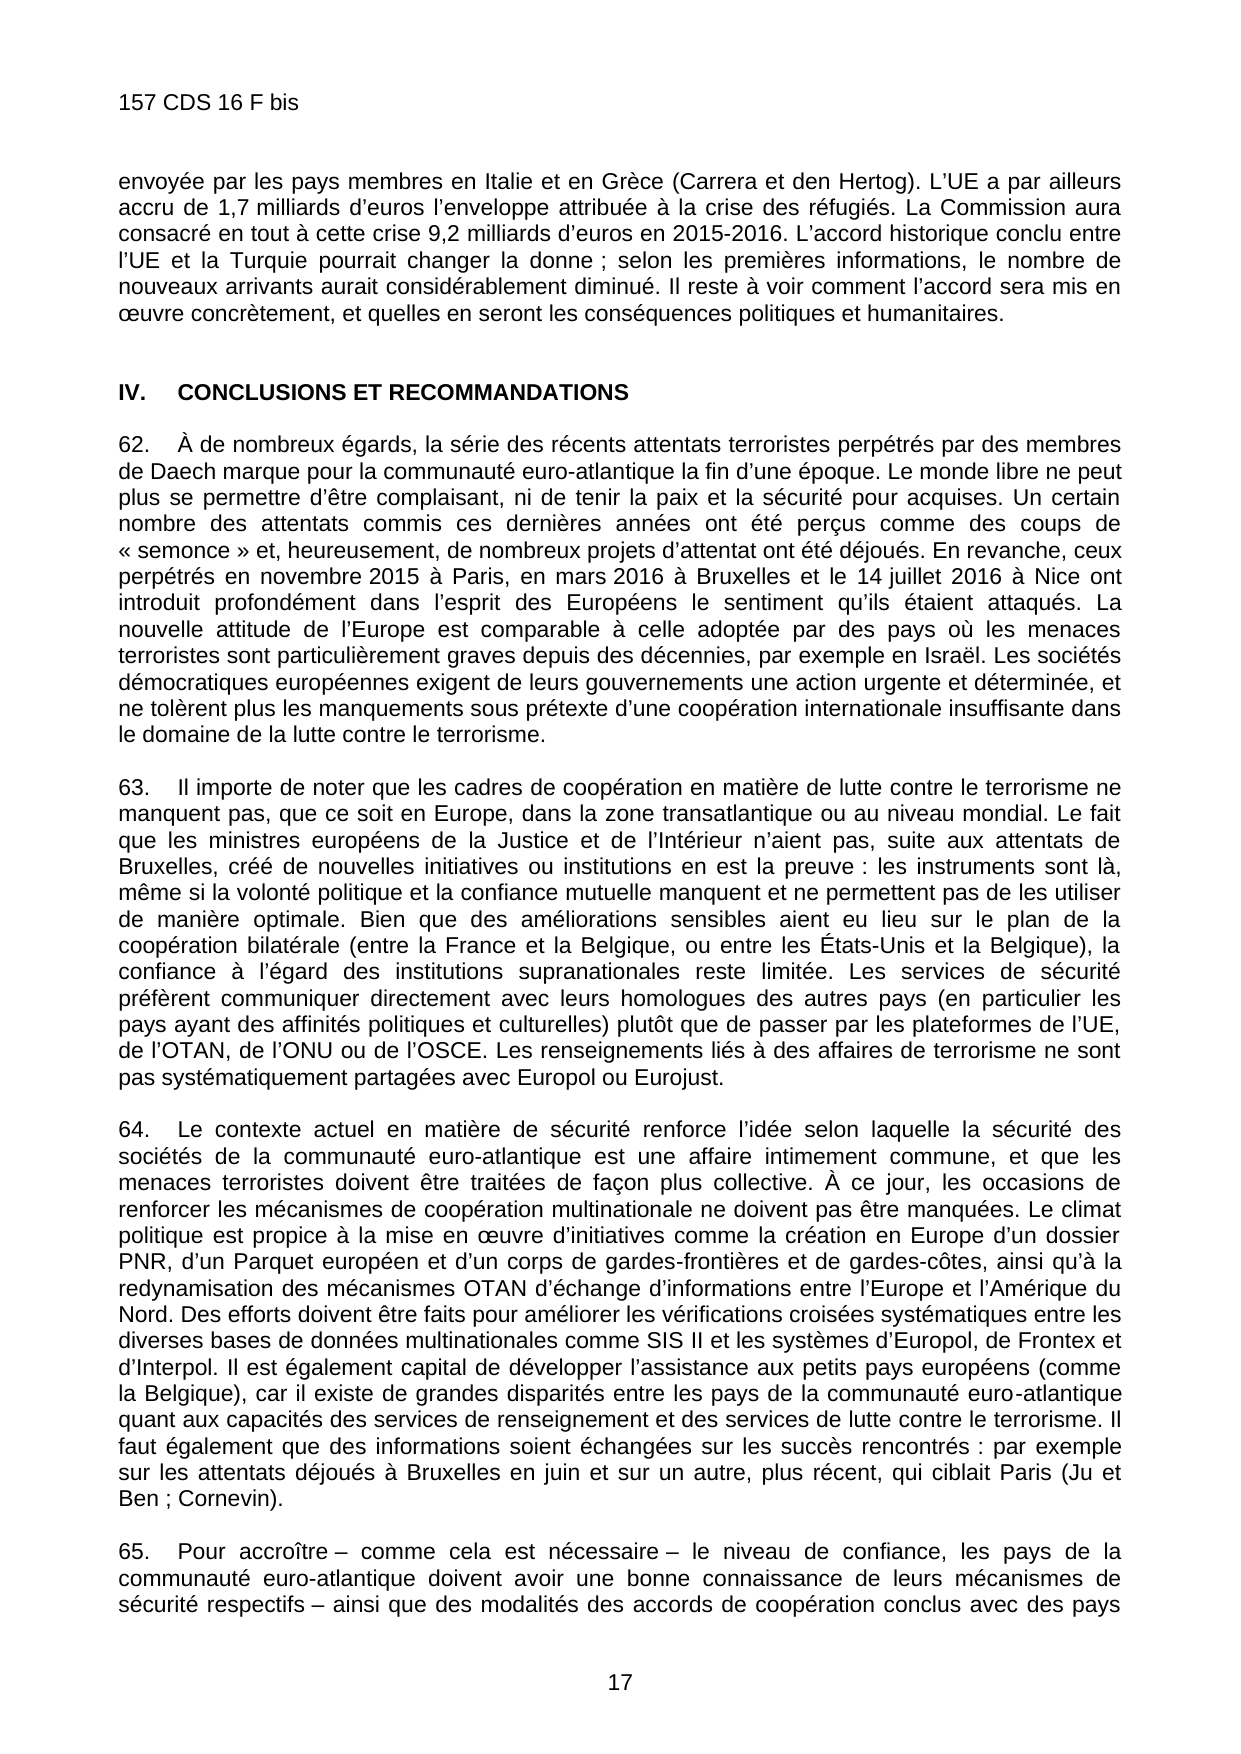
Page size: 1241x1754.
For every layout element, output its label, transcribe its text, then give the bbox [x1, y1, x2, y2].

list À de nombreux égards, la série des récents attentats terroristes perpétrés par des membres de Daech marque pour la communauté euro-atlantique la fin d’une époque. Le monde libre ne peut plus se permettre d’être complaisant, ni de tenir la paix et la sécurité pour acquises. Un certain nombre des attentats commis ces dernières années ont été perçus comme des coups de « semonce » et, heureusement, de nombreux projets d’attentat ont été déjoués. En revanche, ceux perpétrés en novembre 2015 à Paris, en mars 2016 à Bruxelles et le 14 juillet 2016 à Nice ont introduit profondément dans l’esprit des Européens le sentiment qu’ils étaient attaqués. La nouvelle attitude de l’Europe est comparable à celle adoptée par des pays où les menaces terroristes sont particulièrement graves depuis des décennies, par exemple en Israël. Les sociétés démocratiques européennes exigent de leurs gouvernements une action urgente et déterminée, et ne tolèrent plus les manquements sous prétexte d’une coopération internationale insuffisante dans le domaine de la lutte contre le terrorisme. [118, 431, 1122, 747]
subtitle Conclusions et recommandations [118, 378, 1122, 405]
list Le contexte actuel en matière de sécurité renforce l’idée selon laquelle la sécurité des sociétés de la communauté euro-atlantique est une affaire intimement commune, et que les menaces terroristes doivent être traitées de façon plus collective. À ce jour, les occasions de renforcer les mécanismes de coopération multinationale ne doivent pas être manquées. Le climat politique est propice à la mise en œuvre d’initiatives comme la création en Europe d’un dossier PNR, d’un Parquet européen et d’un corps de gardes-frontières et de gardes-côtes, ainsi qu’à la redynamisation des mécanismes OTAN d’échange d’informations entre l’Europe et l’Amérique du Nord. Des efforts doivent être faits pour améliorer les vérifications croisées systématiques entre les diverses bases de données multinationales comme SIS II et les systèmes d’Europol, de Frontex et d’Interpol. Il est également capital de développer l’assistance aux petits pays européens (comme la Belgique), car il existe de grandes disparités entre les pays de la communauté euro-atlantique quant aux capacités des services de renseignement et des services de lutte contre le terrorisme. Il faut également que des informations soient échangées sur les succès rencontrés : par exemple sur les attentats déjoués à Bruxelles en juin et sur un autre, plus récent, qui ciblait Paris (Ju et Ben ; Cornevin). [118, 1116, 1122, 1512]
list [118, 1538, 1122, 1617]
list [118, 168, 1122, 326]
list Il importe de noter que les cadres de coopération en matière de lutte contre le terrorisme ne manquent pas, que ce soit en Europe, dans la zone transatlantique ou au niveau mondial. Le fait que les ministres européens de la Justice et de l’Intérieur n’aient pas, suite aux attentats de Bruxelles, créé de nouvelles initiatives ou institutions en est la preuve : les instruments sont là, même si la volonté politique et la confiance mutuelle manquent et ne permettent pas de les utiliser de manière optimale. Bien que des améliorations sensibles aient eu lieu sur le plan de la coopération bilatérale (entre la France et la Belgique, ou entre les États-Unis et la Belgique), la confiance à l’égard des institutions supranationales reste limitée. Les services de sécurité préfèrent communiquer directement avec leurs homologues des autres pays (en particulier les pays ayant des affinités politiques et culturelles) plutôt que de passer par les plateformes de l’UE, de l’OTAN, de l’ONU ou de l’OSCE. Les renseignements liés à des affaires de terrorisme ne sont pas systématiquement partagées avec Europol ou Eurojust. [118, 774, 1122, 1090]
